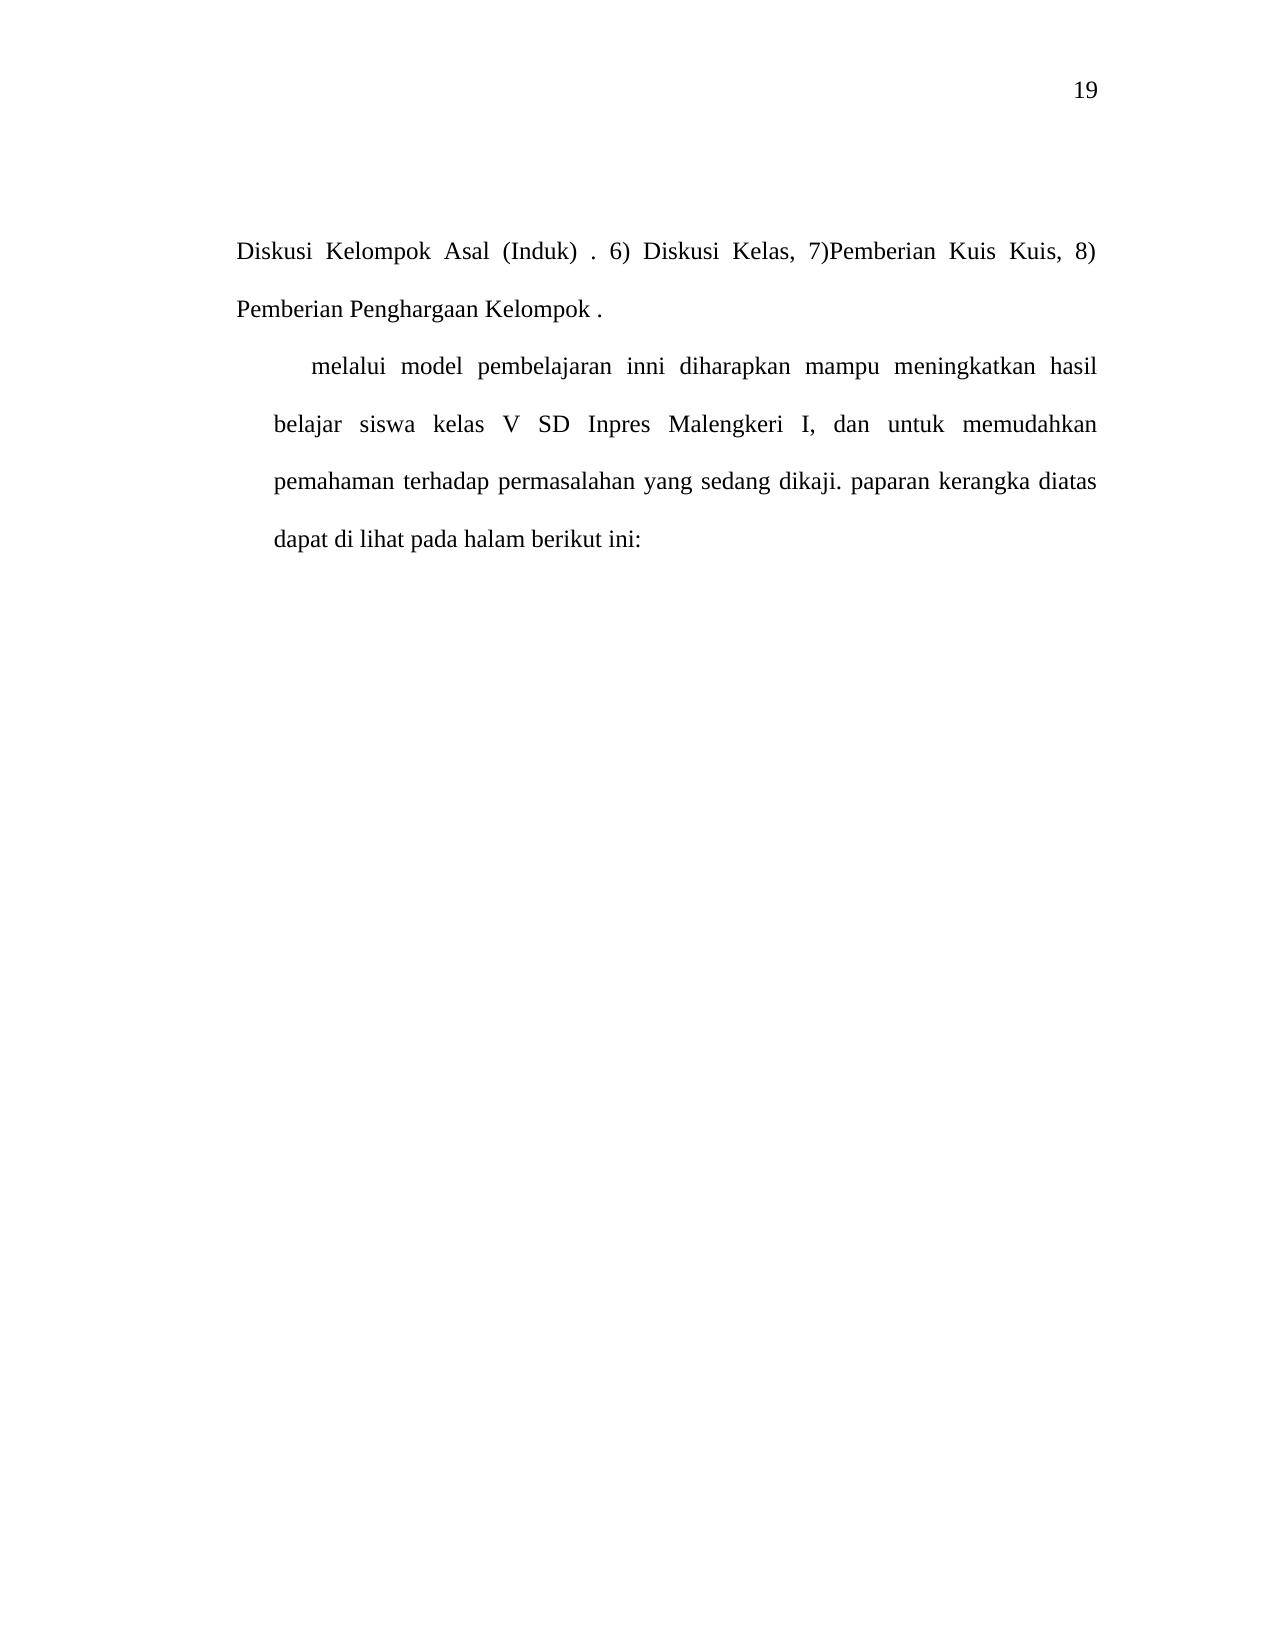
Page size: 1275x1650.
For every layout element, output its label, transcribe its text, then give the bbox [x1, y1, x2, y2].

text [236, 236, 1098, 322]
text melalui model pembelajaran inni diharapkan mampu meningkatkan hasil belajar siswa kelas V SD Inpres Malengkeri I, dan untuk memudahkan pemahaman terhadap permasalahan yang sedang dikaji. paparan kerangka diatas dapat di lihat pada halam berikut ini: [274, 351, 1098, 552]
